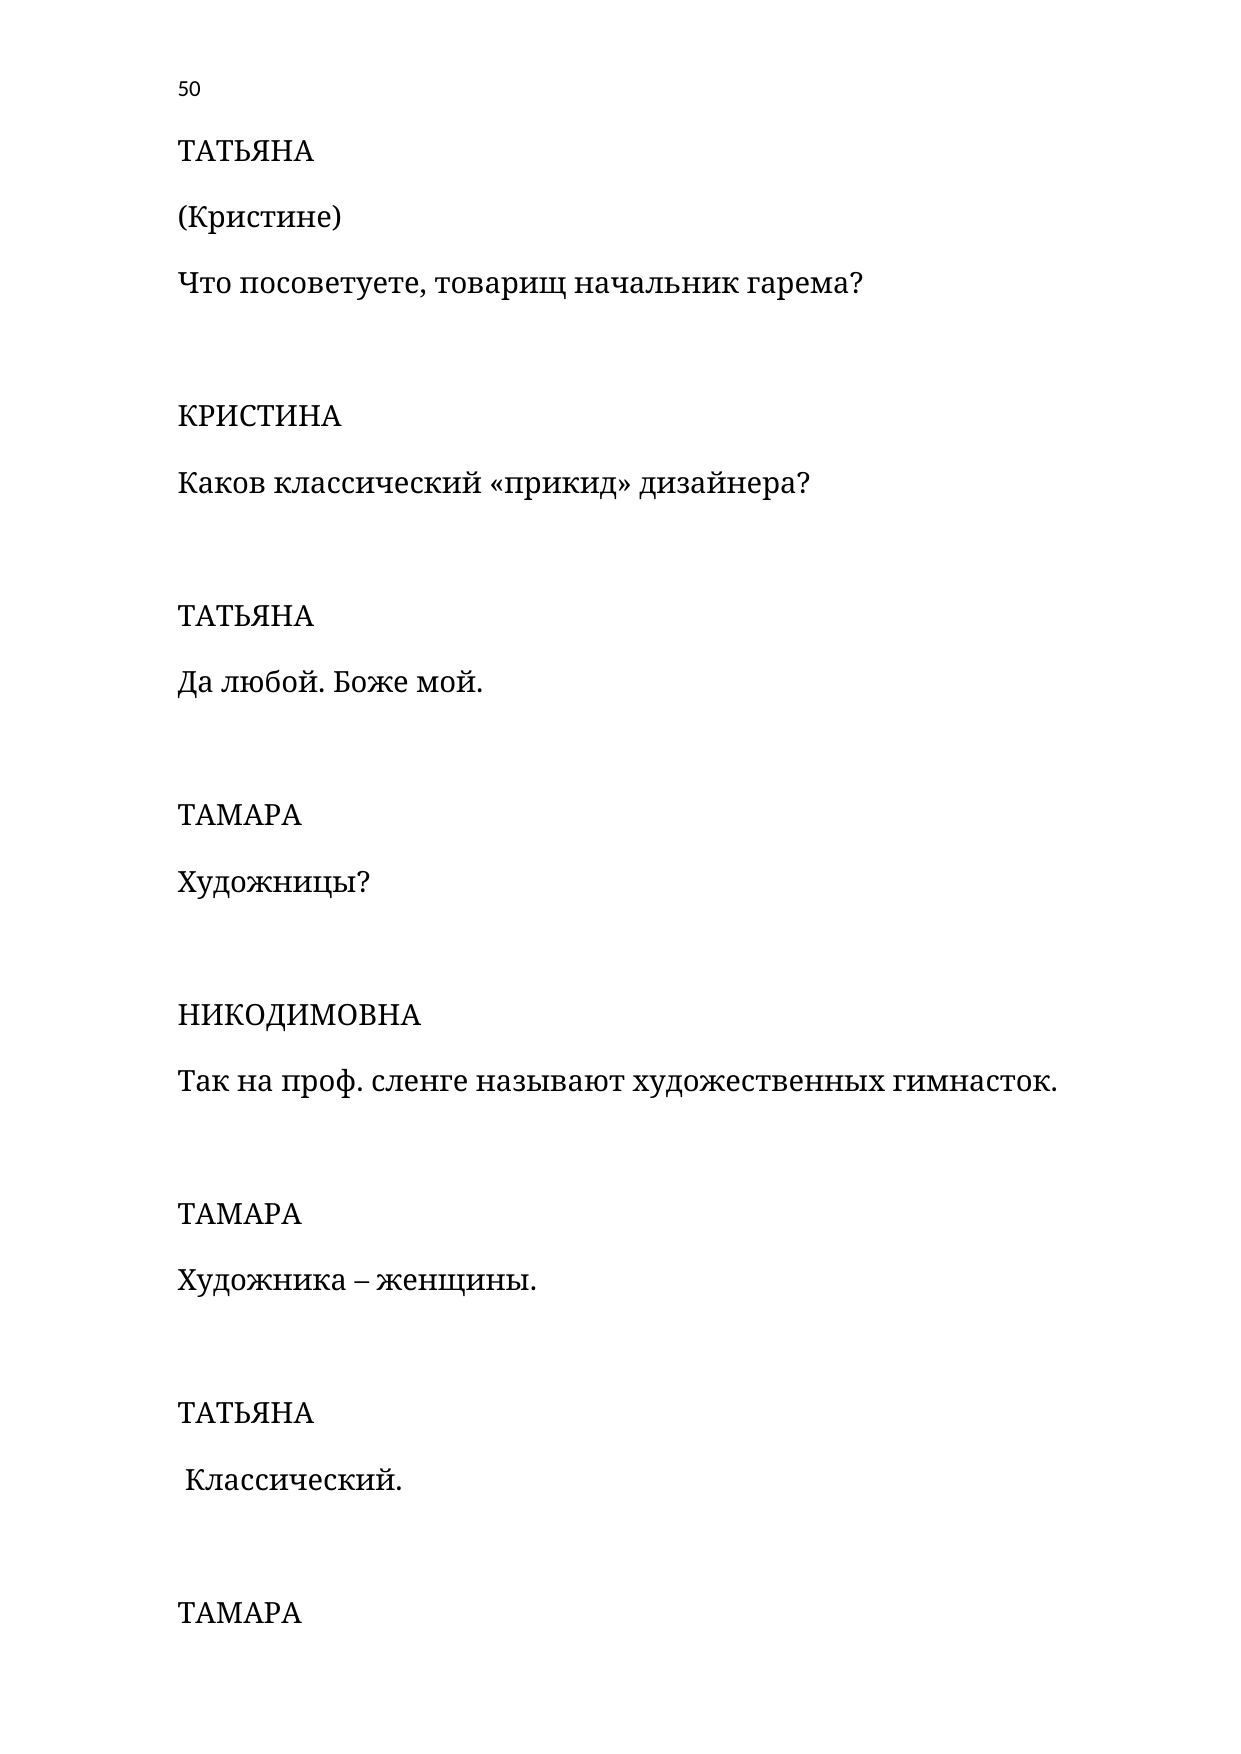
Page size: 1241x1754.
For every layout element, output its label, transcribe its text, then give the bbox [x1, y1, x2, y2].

text Каков классический «прикид» дизайнера? [177, 462, 1152, 502]
text Что посоветуете, товарищ начальник гарема? [177, 263, 1152, 302]
text (Кристине) [177, 196, 1152, 236]
text НИКОДИМОВНА [177, 994, 1152, 1033]
text Да любой. Боже мой. [177, 661, 1152, 701]
text Художника – женщины. [177, 1259, 1152, 1299]
text ТАТЬЯНА [177, 130, 1152, 169]
text ТАТЬЯНА [177, 595, 1152, 635]
text ТАМАРА [177, 794, 1152, 834]
text ТАМАРА [177, 1592, 1152, 1632]
text Художницы? [177, 861, 1152, 901]
text КРИСТИНА [177, 396, 1152, 435]
text ТАТЬЯНА [177, 1392, 1152, 1432]
text Классический. [177, 1459, 1152, 1499]
text Так на проф. сленге называют художественных гимнасток. [177, 1060, 1152, 1100]
text ТАМАРА [177, 1193, 1152, 1233]
